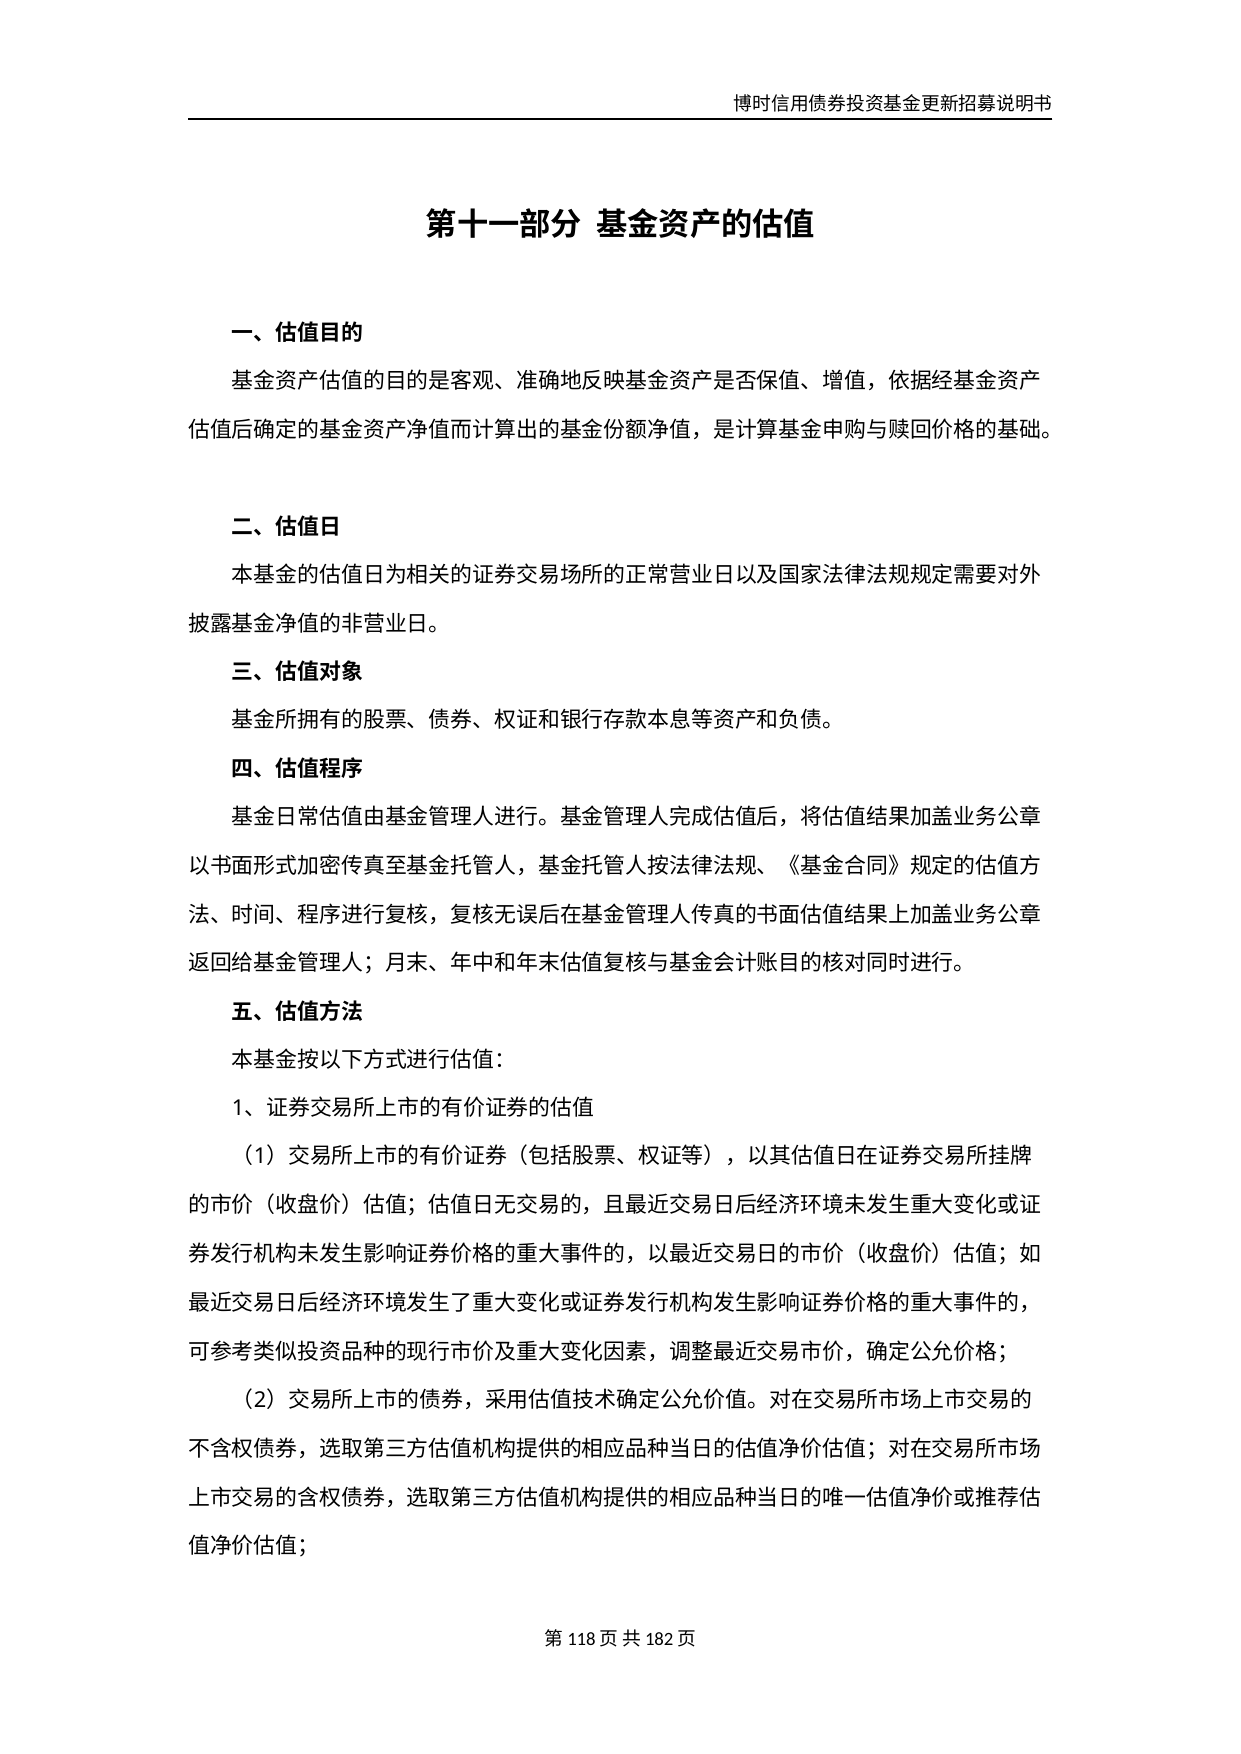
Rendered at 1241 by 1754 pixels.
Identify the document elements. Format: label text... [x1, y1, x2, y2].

text 三、估值对象 [188, 654, 1052, 686]
text 一、估值目的 [188, 314, 1052, 347]
text 五、估值方法 [188, 993, 1052, 1026]
text 本基金的估值日为相关的证券交易场所的正常营业日以及国家法律法规规定需要对外披露基金净值的非营业日。 [188, 557, 1052, 638]
text 基金资产估值的目的是客观、准确地反映基金资产是否保值、增值，依据经基金资产估值后确定的基金资产净值而计算出的基金份额净值，是计算基金申购与赎回价格的基础。 [188, 362, 1052, 492]
text （2）交易所上市的债券，采用估值技术确定公允价值。对在交易所市场上市交易的不含权债券，选取第三方估值机构提供的相应品种当日的估值净价估值；对在交易所市场上市交易的含权债券，选取第三方估值机构提供的相应品种当日的唯一估值净价或推荐估值净价估值； [188, 1382, 1052, 1560]
text 本基金按以下方式进行估值： [188, 1042, 1052, 1074]
text 基金所拥有的股票、债券、权证和银行存款本息等资产和负债。 [188, 702, 1052, 734]
text 基金日常估值由基金管理人进行。基金管理人完成估值后，将估值结果加盖业务公章以书面形式加密传真至基金托管人，基金托管人按法律法规、《基金合同》规定的估值方法、时间、程序进行复核，复核无误后在基金管理人传真的书面估值结果上加盖业务公章返回给基金管理人；月末、年中和年末估值复核与基金会计账目的核对同时进行。 [188, 799, 1052, 977]
text （1）交易所上市的有价证券（包括股票、权证等），以其估值日在证券交易所挂牌的市价（收盘价）估值；估值日无交易的，且最近交易日后经济环境未发生重大变化或证券发行机构未发生影响证券价格的重大事件的，以最近交易日的市价（收盘价）估值；如最近交易日后经济环境发生了重大变化或证券发行机构发生影响证券价格的重大事件的，可参考类似投资品种的现行市价及重大变化因素，调整最近交易市价，确定公允价格； [188, 1138, 1052, 1366]
text 二、估值日 [188, 508, 1052, 541]
text 四、估值程序 [188, 750, 1052, 783]
text 1、证券交易所上市的有价证券的估值 [188, 1090, 1052, 1122]
subtitle 第十一部分 基金资产的估值 [188, 189, 1052, 254]
